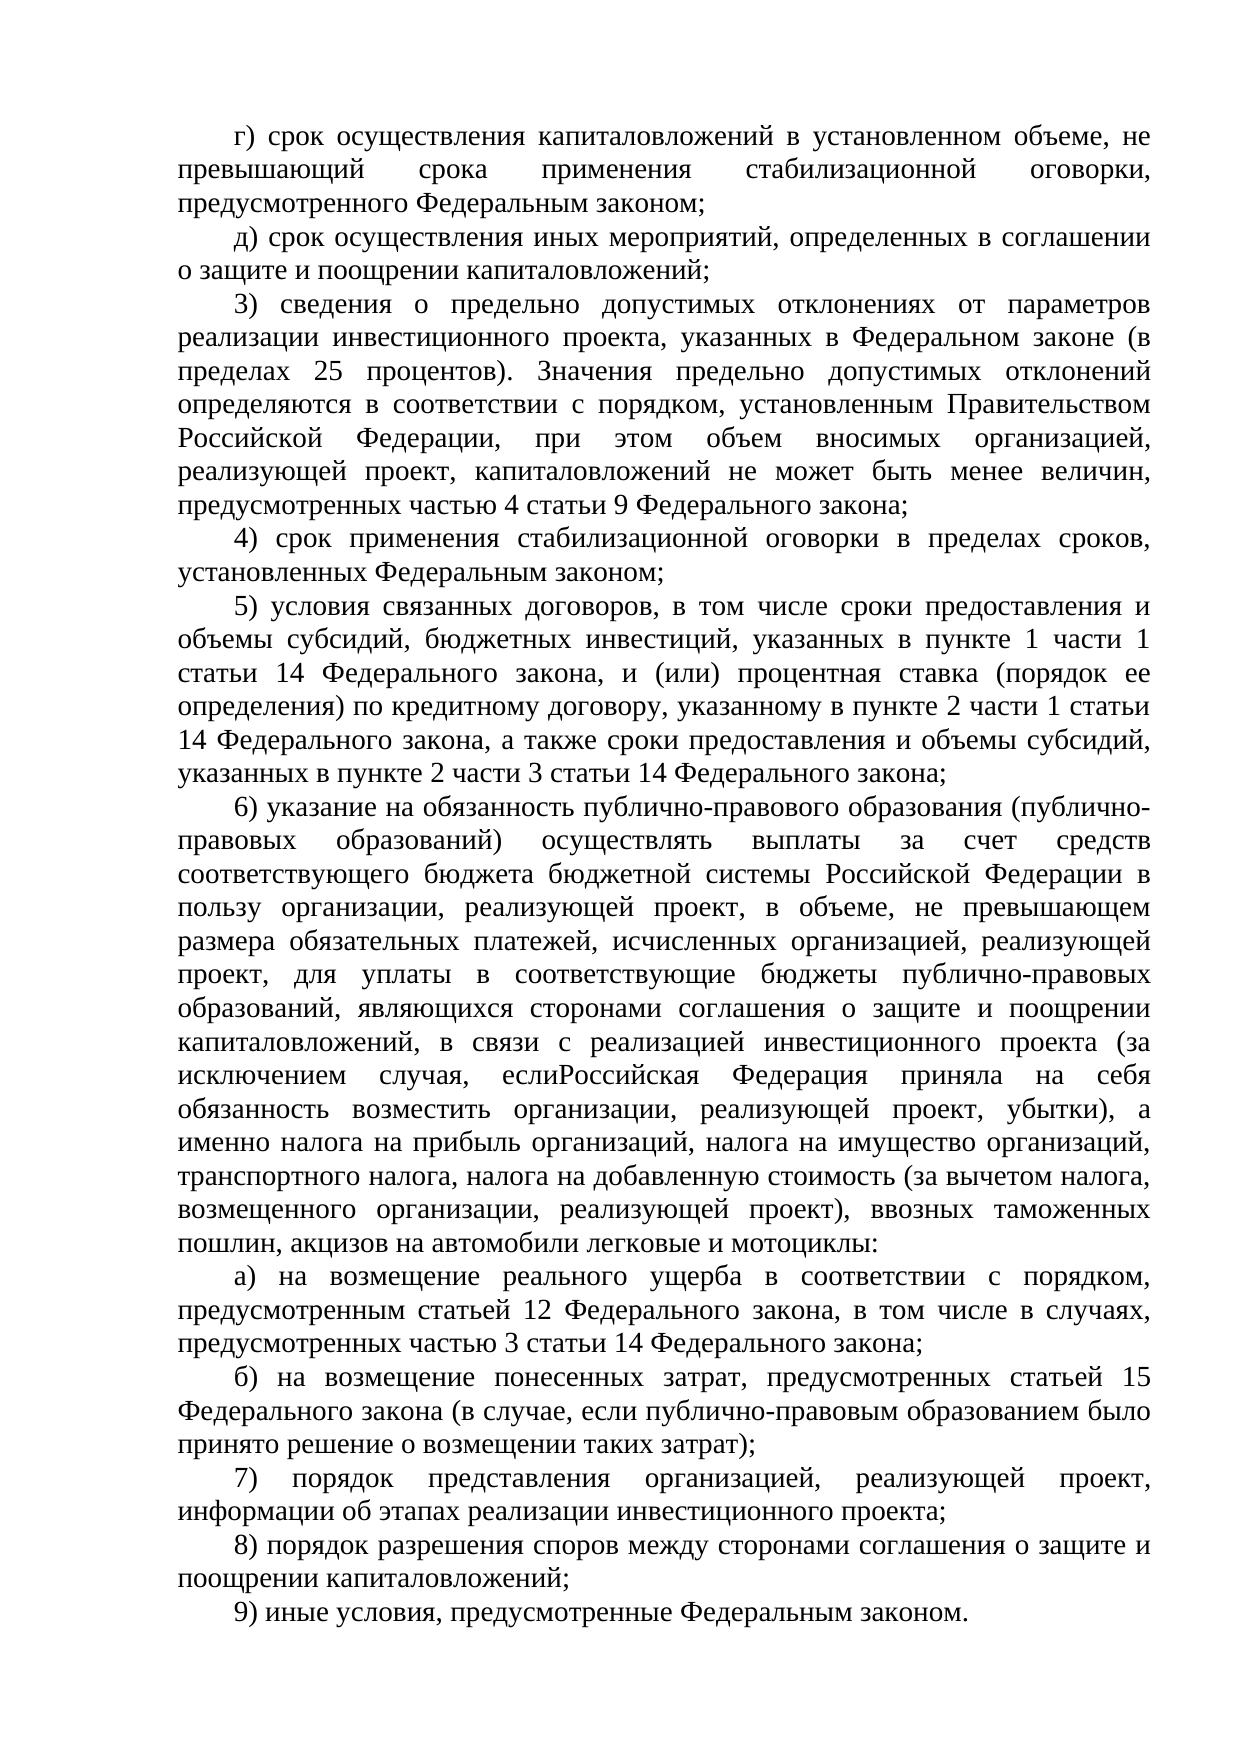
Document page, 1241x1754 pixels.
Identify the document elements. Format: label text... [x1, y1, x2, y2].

text б) на возмещение понесенных затрат, предусмотренных статьей 15 Федерального закона (в случае, если публично-правовым образованием было принято решение о возмещении таких затрат); [177, 1359, 1152, 1460]
text г) срок осуществления капиталовложений в установленном объеме, не превышающий срока применения стабилизационной оговорки, предусмотренного Федеральным законом; [177, 118, 1152, 219]
text 6) указание на обязанность публично-правового образования (публично-правовых образований) осуществлять выплаты за счет средств соответствующего бюджета бюджетной системы Российской Федерации в пользу организации, реализующей проект, в объеме, не превышающем размера обязательных платежей, исчисленных организацией, реализующей проект, для уплаты в соответствующие бюджеты публично-правовых образований, являющихся сторонами соглашения о защите и поощрении капиталовложений, в связи с реализацией инвестиционного проекта (за исключением случая, еслиРоссийская Федерация приняла на себя обязанность возместить организации, реализующей проект, убытки), а именно налога на прибыль организаций, налога на имущество организаций, транспортного налога, налога на добавленную стоимость (за вычетом налога, возмещенного организации, реализующей проект), ввозных таможенных пошлин, акцизов на автомобили легковые и мотоциклы: [177, 789, 1152, 1258]
text 9) иные условия, предусмотренные Федеральным законом. [177, 1594, 1152, 1627]
text 7) порядок представления организацией, реализующей проект, информации об этапах реализации инвестиционного проекта; [177, 1460, 1152, 1527]
text 8) порядок разрешения споров между сторонами соглашения о защите и поощрении капиталовложений; [177, 1527, 1152, 1594]
text 4) срок применения стабилизационной оговорки в пределах сроков, установленных Федеральным законом; [177, 521, 1152, 588]
text а) на возмещение реального ущерба в соответствии с порядком, предусмотренным статьей 12 Федерального закона, в том числе в случаях, предусмотренных частью 3 статьи 14 Федерального закона; [177, 1258, 1152, 1359]
text 3) сведения о предельно допустимых отклонениях от параметров реализации инвестиционного проекта, указанных в Федеральном законе (в пределах 25 процентов). Значения предельно допустимых отклонений определяются в соответствии с порядком, установленным Правительством Российской Федерации, при этом объем вносимых организацией, реализующей проект, капиталовложений не может быть менее величин, предусмотренных частью 4 статьи 9 Федерального закона; [177, 286, 1152, 521]
text д) срок осуществления иных мероприятий, определенных в соглашении о защите и поощрении капиталовложений; [177, 219, 1152, 286]
text 5) условия связанных договоров, в том числе сроки предоставления и объемы субсидий, бюджетных инвестиций, указанных в пункте 1 части 1 статьи 14 Федерального закона, и (или) процентная ставка (порядок ее определения) по кредитному договору, указанному в пункте 2 части 1 статьи 14 Федерального закона, а также сроки предоставления и объемы субсидий, указанных в пункте 2 части 3 статьи 14 Федерального закона; [177, 588, 1152, 789]
